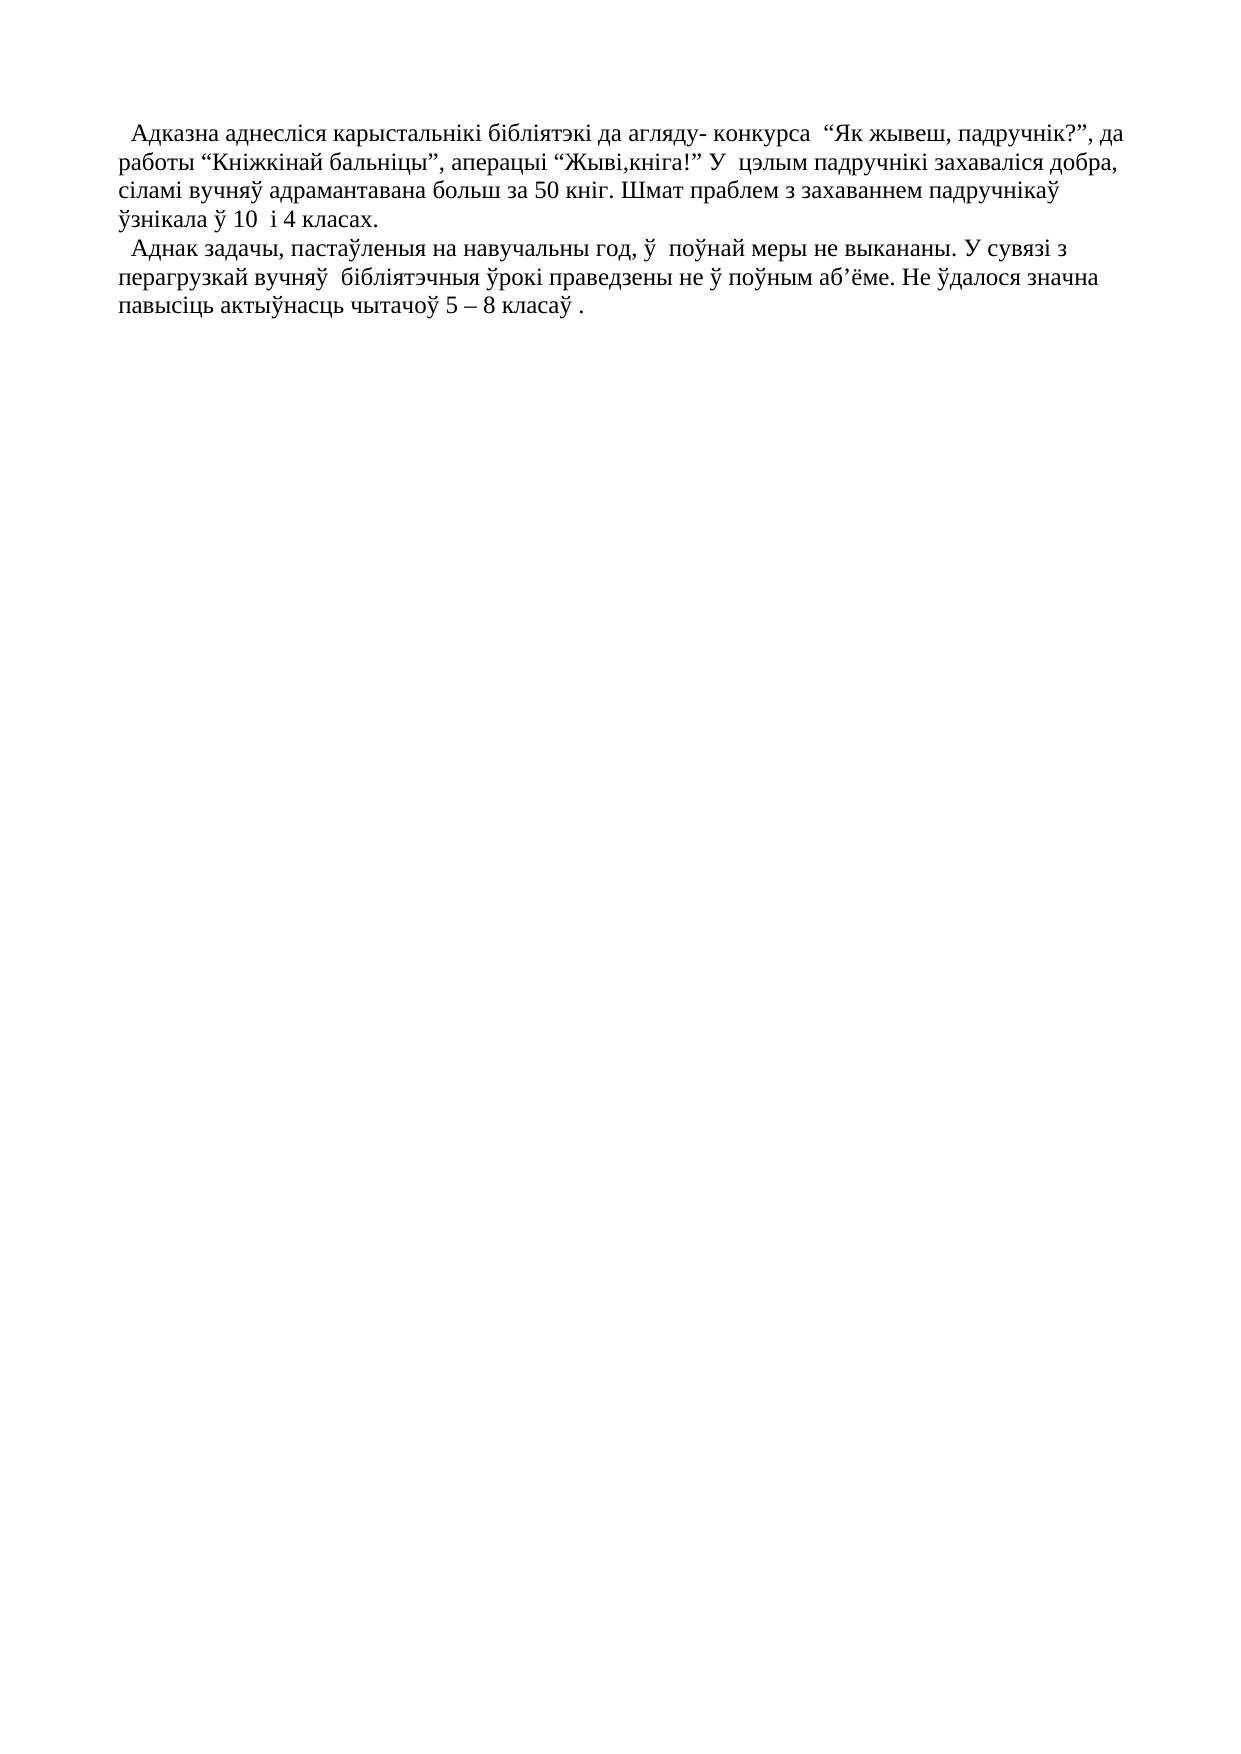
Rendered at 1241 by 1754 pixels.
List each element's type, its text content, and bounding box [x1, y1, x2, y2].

text Аднак задачы, пастаўленыя на навучальны год, ў поўнай меры не выкананы. У сувязі з перагрузкай вучняў бібліятэчныя ўрокі праведзены не ў поўным аб’ёме. Не ўдалося значна павысіць актыўнасць чытачоў 5 – 8 класаў . [118, 233, 1152, 319]
text Адказна аднесліся карыстальнікі бібліятэкі да агляду- конкурса “Як жывеш, падручнік?”, да работы “Кніжкінай бальніцы”, аперацыі “Жыві,кніга!” У цэлым падручнікі захаваліся добра, сіламі вучняў адрамантавана больш за 50 кніг. Шмат праблем з захаваннем падручнікаў ўзнікала ў 10 і 4 класах. [118, 118, 1152, 233]
